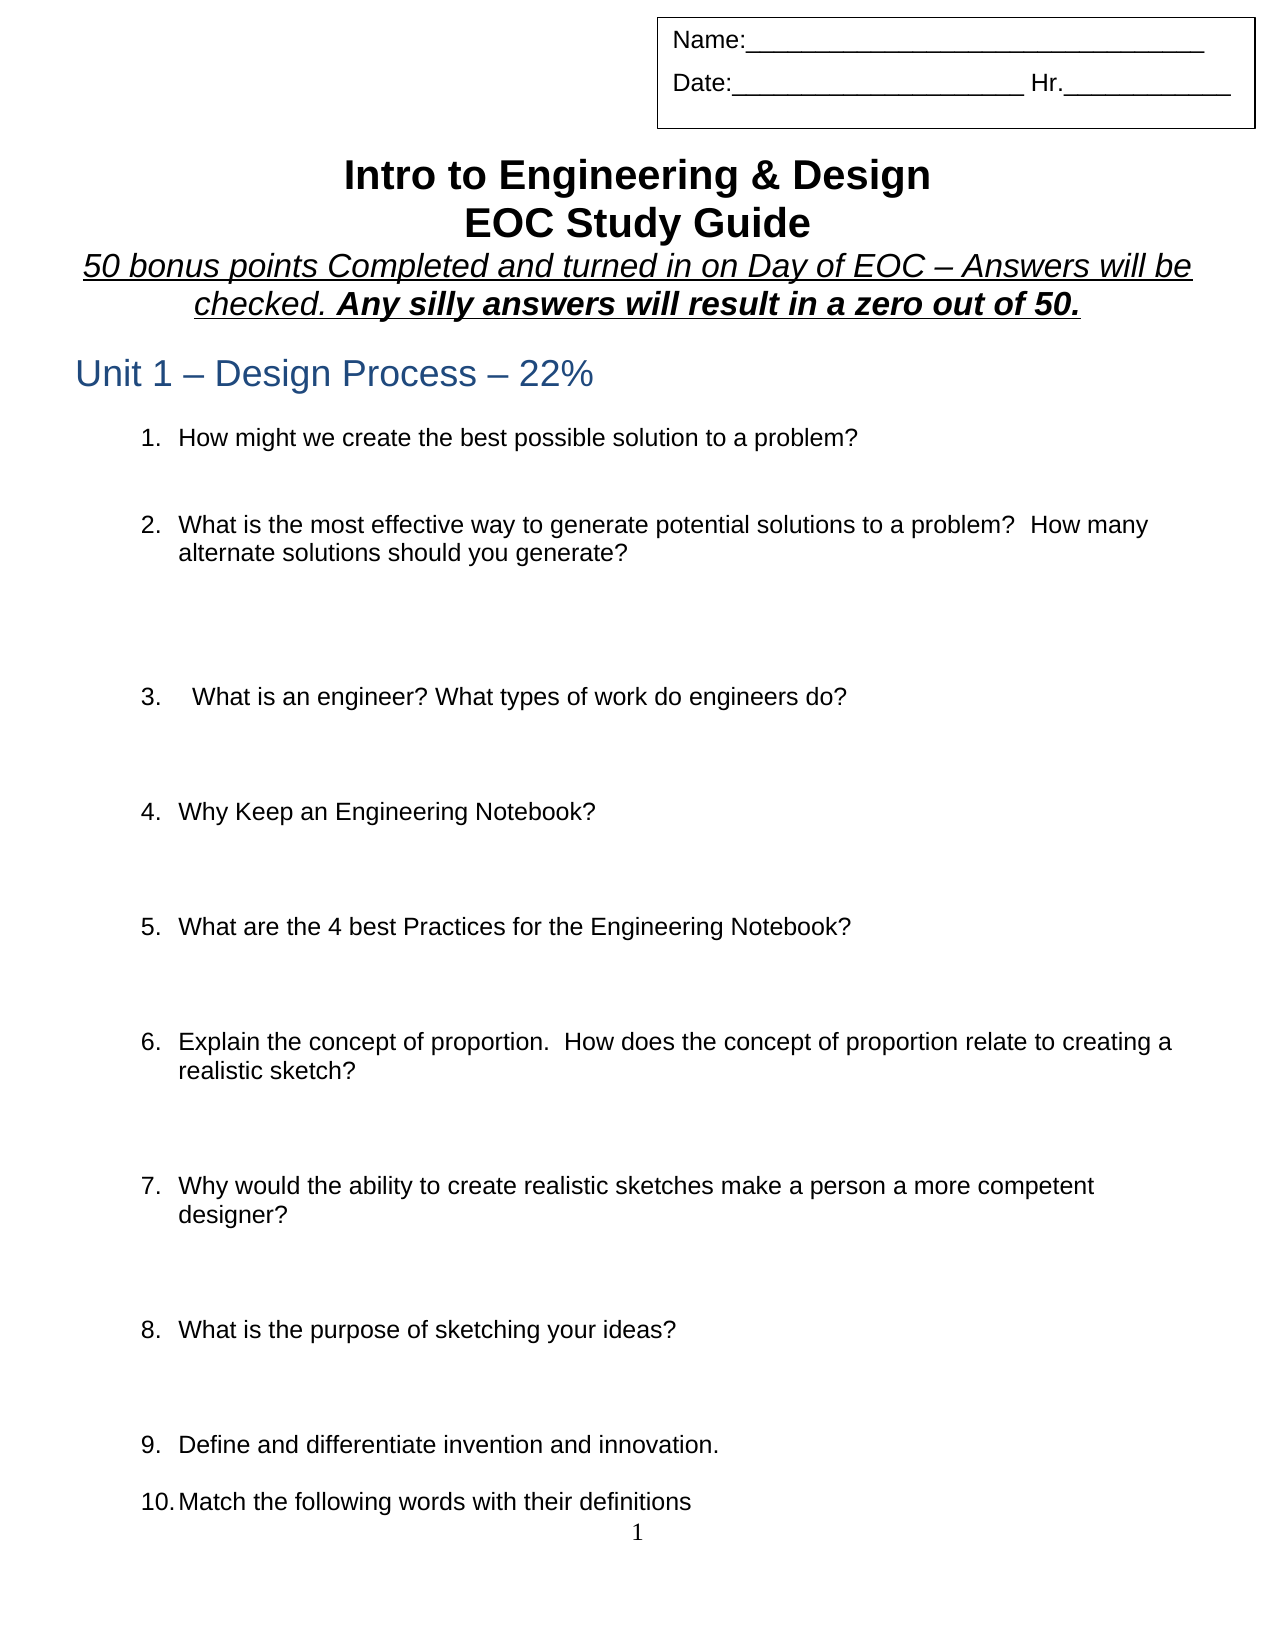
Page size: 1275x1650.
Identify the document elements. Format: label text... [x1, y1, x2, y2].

list Explain the concept of proportion. How does the concept of proportion relate to creating a realistic sketch? [141, 1027, 1200, 1084]
list How might we create the best possible solution to a problem? [141, 423, 1200, 452]
text Intro to Engineering & Design [75, 150, 1200, 198]
text EOC Study Guide [75, 198, 1200, 246]
list Define and differentiate invention and innovation. [141, 1429, 1200, 1458]
list Why would the ability to create realistic sketches make a person a more competent designer? [141, 1171, 1200, 1228]
list What is an engineer? What types of work do engineers do? [141, 682, 1200, 711]
list Match the following words with their definitions [141, 1487, 1200, 1516]
list Why Keep an Engineering Notebook? [141, 797, 1200, 826]
list What is the most effective way to generate potential solutions to a problem? How many alternate solutions should you generate? [141, 509, 1200, 567]
text Unit 1 – Design Process – 22% [75, 351, 1200, 394]
list What is the purpose of sketching your ideas? [141, 1314, 1200, 1343]
text 50 bonus points Completed and turned in on Day of EOC – Answers will be checked. Any silly answers will result in a zero out of 50. [75, 246, 1200, 323]
list What are the 4 best Practices for the Engineering Notebook? [141, 912, 1200, 941]
